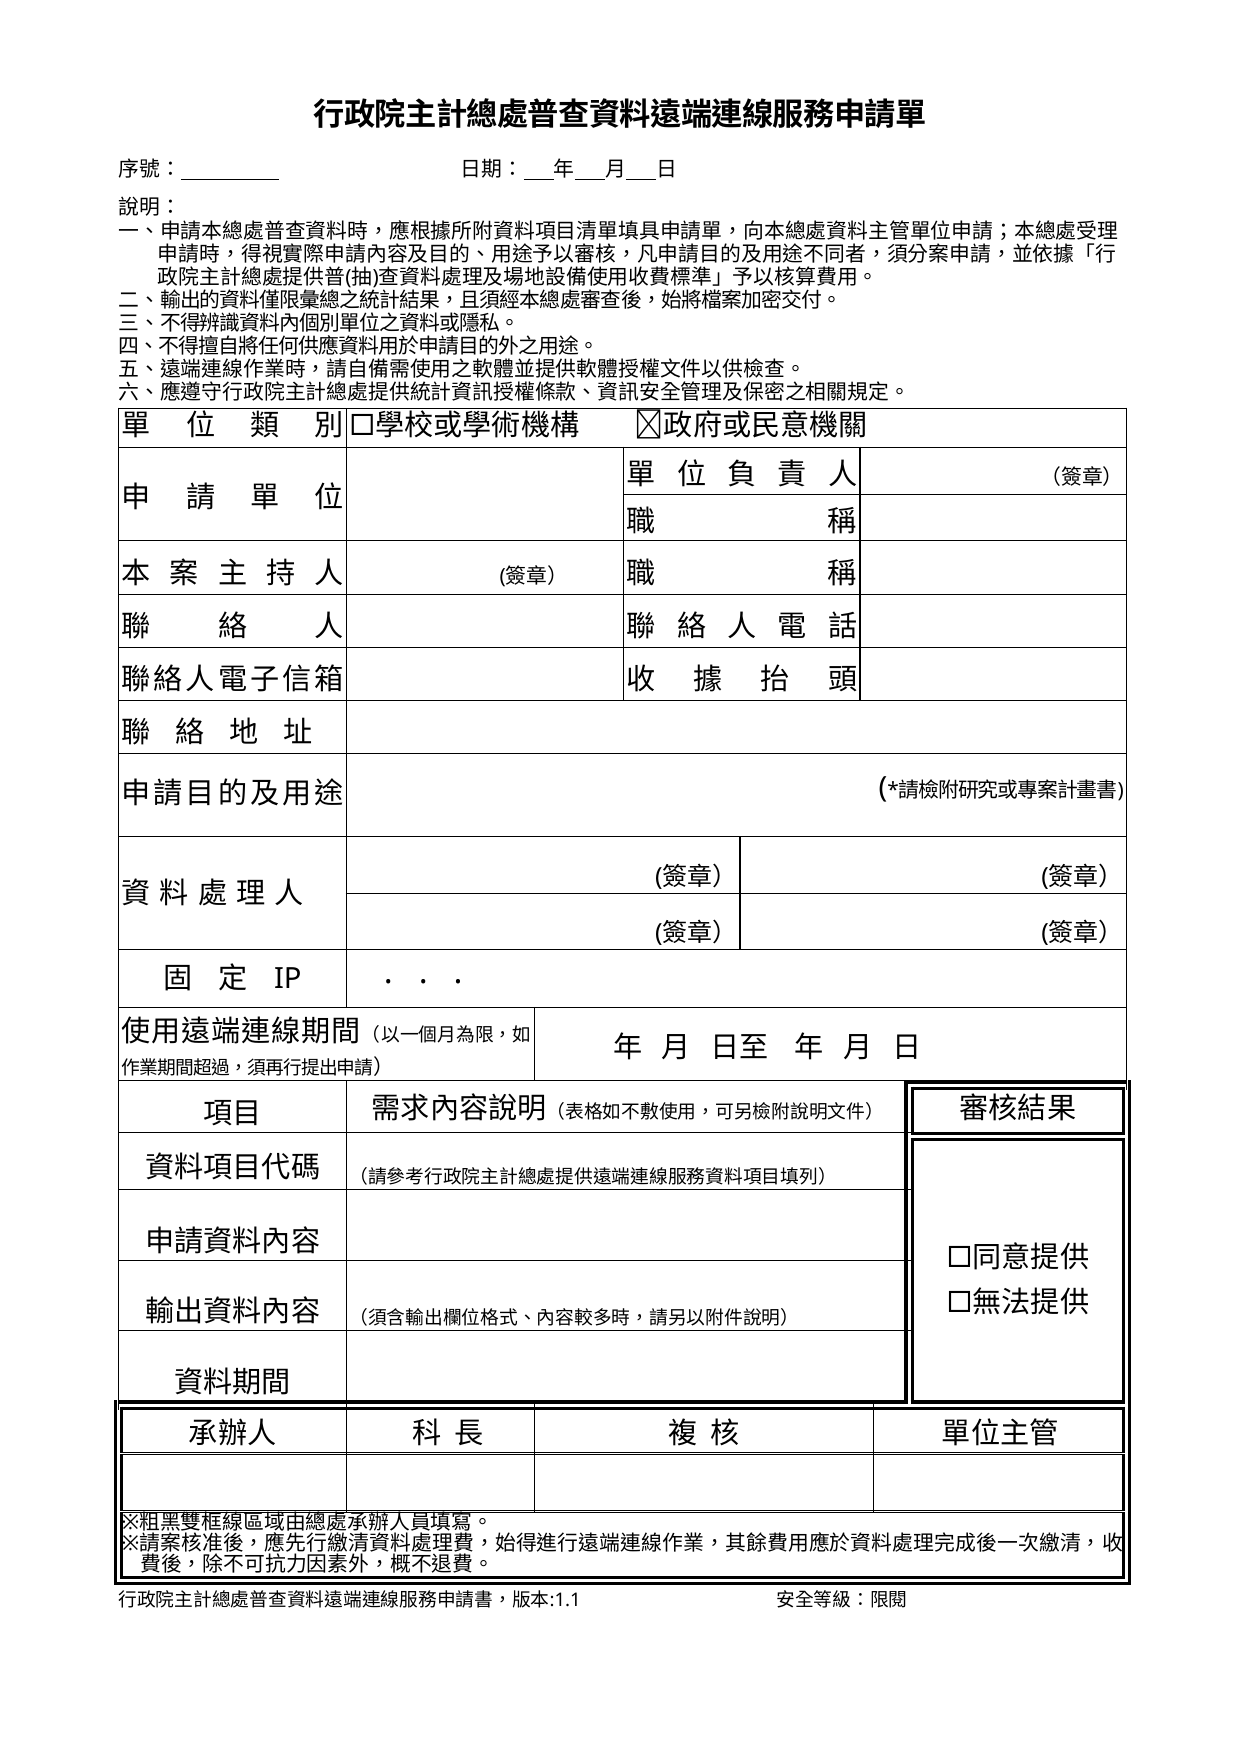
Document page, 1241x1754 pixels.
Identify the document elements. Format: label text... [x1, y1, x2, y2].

table_cell 本案主持人 [119, 541, 346, 593]
table_cell （請參考行政院主計總處提供遠端連線服務資料項目填列） [347, 1133, 904, 1189]
table_cell 申請單位 [119, 448, 346, 540]
table_header 單位類別 [119, 409, 346, 447]
table_cell 審核結果 [909, 1084, 1126, 1132]
text 行政院主計總處普查資料遠端連線服務申請書，版本:1.1 安全等級：限閱 [118, 1585, 1122, 1612]
table_cell (簽章） [741, 837, 1126, 893]
table_cell 使用遠端連線期間（以一個月為限，如 作業期間超過，須再行提出申請） [119, 1008, 534, 1080]
table_cell 職 稱 [624, 541, 859, 593]
table_cell [861, 541, 1126, 593]
text 行政院主計總處普查資料遠端連線服務申請單 [118, 89, 1122, 134]
text 二、輸出的資料僅限彙總之統計結果，且須經本總處審查後，始將檔案加密交付。 [118, 289, 1122, 312]
table_cell 收據抬頭 [624, 648, 859, 700]
text 五、遠端連線作業時，請自備需使用之軟體並提供軟體授權文件以供檢查。 [118, 358, 1122, 381]
text 六、應遵守行政院主計總處提供統計資訊授權條款、資訊安全管理及保密之相關規定。 [118, 381, 1122, 404]
table_cell [123, 1455, 346, 1510]
table_cell . . . [347, 950, 1126, 1007]
table_cell 職 稱 [624, 495, 859, 540]
table_cell [874, 1455, 1122, 1510]
table_cell 承辦人 [119, 1404, 346, 1452]
text 說明： [118, 190, 1122, 221]
table_cell 申請資料內容 [119, 1190, 346, 1259]
table_cell (簽章） [741, 894, 1126, 949]
table_cell [347, 1190, 904, 1259]
table_cell 聯絡地址 [119, 701, 346, 753]
table_cell [861, 495, 1126, 540]
table_cell 單位主管 [874, 1400, 1126, 1452]
table_cell 聯絡人 [119, 595, 346, 647]
table_cell 聯絡人電話 [624, 595, 859, 647]
table_header 學校或學術機構 政府或民意機關 [347, 409, 1126, 447]
table_cell ※粗黑雙框線區域由總處承辦人員填寫。 ※請案核准後，應先行繳清資料處理費，始得進行遠端連線作業，其餘費用應於資料處理完成後一次繳清，收費後，除不可抗力因素外，概不退費。 [123, 1513, 1122, 1576]
table_cell [347, 701, 1126, 753]
table_cell 同意提供 無法提供 [909, 1132, 1126, 1400]
table_cell (簽章） [347, 837, 739, 893]
table_cell [861, 595, 1126, 647]
table_cell [347, 648, 623, 700]
table_cell [347, 1455, 534, 1510]
table_cell (簽章） [347, 541, 623, 593]
table_cell 資料項目代碼 [119, 1133, 346, 1189]
table_cell 資料處理人 [119, 837, 346, 949]
table_cell 複 核 [535, 1410, 873, 1452]
text 序號： 日期： 年 月 日 [118, 153, 1122, 183]
table_cell (*請檢附研究或專案計畫書) [347, 754, 1126, 836]
table_cell [347, 1331, 904, 1400]
text 四、不得擅自將任何供應資料用於申請目的外之用途。 [118, 335, 1122, 358]
table_cell 資料期間 [119, 1331, 346, 1400]
table_cell [347, 448, 623, 540]
table_cell 科 長 [347, 1410, 534, 1452]
table_cell [347, 595, 623, 647]
table_cell 需求內容說明（表格如不敷使用，可另檢附說明文件） [347, 1081, 904, 1132]
table_cell [861, 648, 1126, 700]
table_cell 單位負責人 [624, 448, 859, 493]
table_cell [535, 1455, 873, 1510]
table_cell 年 月 日至 年 月 日 [535, 1008, 1126, 1080]
table_cell （簽章） [861, 448, 1126, 493]
table_cell 項目 [119, 1081, 346, 1132]
table_cell 聯絡人電子信箱 [119, 648, 346, 700]
table_cell 輸出資料內容 [119, 1261, 346, 1330]
table_cell 固 定 IP [119, 950, 346, 1007]
text 一、申請本總處普查資料時，應根據所附資料項目清單填具申請單，向本總處資料主管單位申請；本總處受理申請時，得視實際申請內容及目的、用途予以審核，凡申請目的及用途不同者，須分案申請，並依據「行政院主計總處提供普(抽)查資料處理及場地設備使用收費標準」予以核算費用。 [118, 221, 1122, 289]
text 三、不得辨識資料內個別單位之資料或隱私。 [118, 312, 1122, 335]
table_cell 申請目的及用途 [119, 754, 346, 836]
table_cell (簽章） [347, 894, 739, 949]
table_cell （須含輸出欄位格式、內容較多時，請另以附件說明） [347, 1261, 904, 1330]
